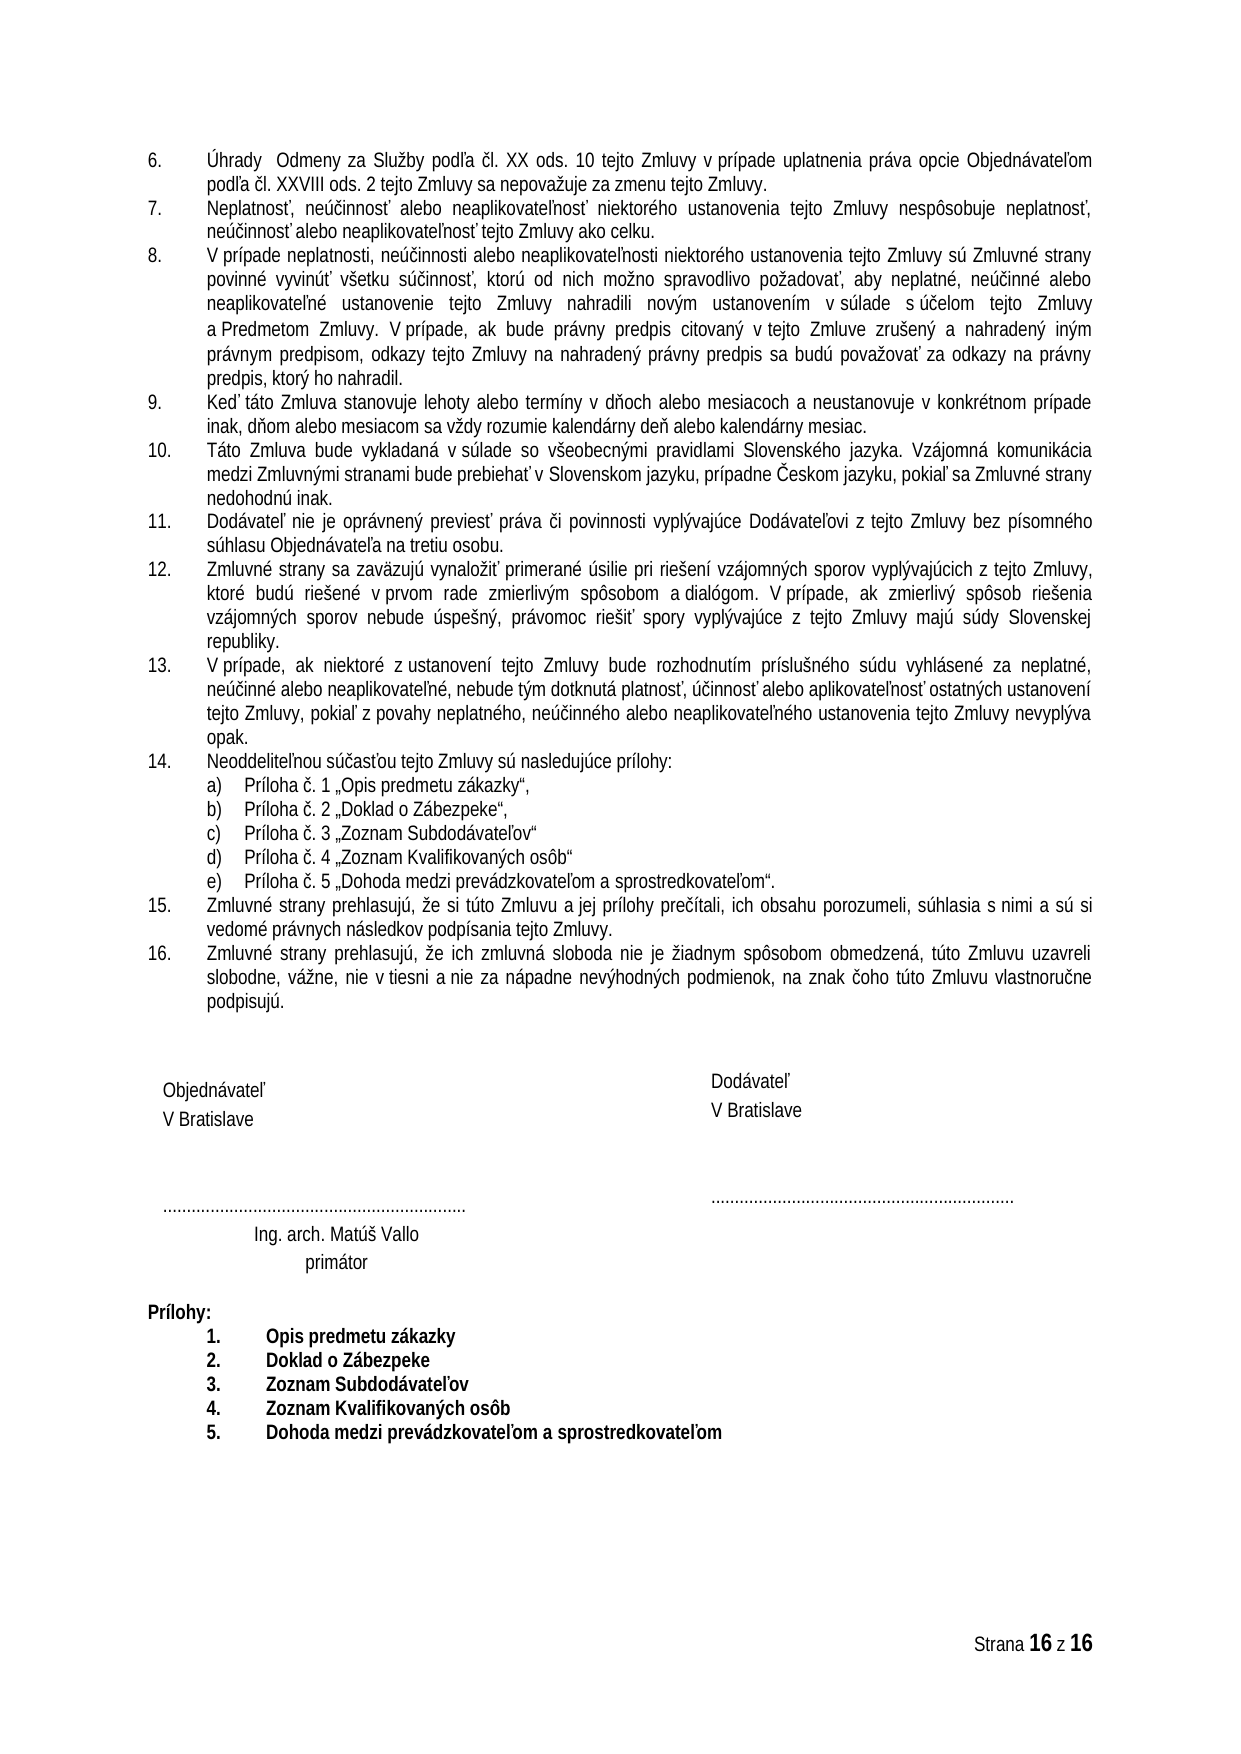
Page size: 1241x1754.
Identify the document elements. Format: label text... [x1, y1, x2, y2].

list Príloha č. 1 „Opis predmetu zákazky“, [207, 773, 1093, 797]
list V prípade neplatnosti, neúčinnosti alebo neaplikovateľnosti niektorého ustanovenia tejto Zmluvy sú Zmluvné strany povinné vyvinúť všetku súčinnosť, ktorú od nich možno spravodlivo požadovať, aby neplatné, neúčinné alebo neaplikovateľné ustanovenie tejto Zmluvy nahradili novým ustanovením v súlade s účelom tejto Zmluvy a Predmetom Zmluvy. V prípade, ak bude právny predpis citovaný v tejto Zmluve zrušený a nahradený iným právnym predpisom, odkazy tejto Zmluvy na nahradený právny predpis sa budú považovať za odkazy na právny predpis, ktorý ho nahradil. [148, 243, 1093, 389]
list Zoznam Subdodávateľov [206, 1372, 1093, 1396]
list Opis predmetu zákazky [206, 1324, 1093, 1348]
list Zmluvné strany prehlasujú, že si túto Zmluvu a jej prílohy prečítali, ich obsahu porozumeli, súhlasia s nimi a sú si vedomé právnych následkov podpísania tejto Zmluvy. [148, 893, 1093, 941]
list Príloha č. 5 „Dohoda medzi prevádzkovateľom a sprostredkovateľom“. [207, 869, 1093, 893]
list Neplatnosť, neúčinnosť alebo neaplikovateľnosť niektorého ustanovenia tejto Zmluvy nespôsobuje neplatnosť, neúčinnosť alebo neaplikovateľnosť tejto Zmluvy ako celku. [148, 196, 1093, 243]
list Zmluvné strany sa zaväzujú vynaložiť primerané úsilie pri riešení vzájomných sporov vyplývajúcich z tejto Zmluvy, ktoré budú riešené v prvom rade zmierlivým spôsobom a dialógom. V prípade, ak zmierlivý spôsob riešenia vzájomných sporov nebude úspešný, právomoc riešiť spory vyplývajúce z tejto Zmluvy majú súdy Slovenskej republiky. [148, 557, 1093, 653]
list Keď táto Zmluva stanovuje lehoty alebo termíny v dňoch alebo mesiacoch a neustanovuje v konkrétnom prípade inak, dňom alebo mesiacom sa vždy rozumie kalendárny deň alebo kalendárny mesiac. [148, 389, 1093, 437]
list Zmluvné strany prehlasujú, že ich zmluvná sloboda nie je žiadnym spôsobom obmedzená, túto Zmluvu uzavreli slobodne, vážne, nie v tiesni a nie za nápadne nevýhodných podmienok, na znak čoho túto Zmluvu vlastnoručne podpisujú. [148, 941, 1093, 1012]
list Doklad o Zábezpeke [206, 1348, 1093, 1372]
list Dohoda medzi prevádzkovateľom a sprostredkovateľom [206, 1420, 1093, 1444]
text Prílohy: [148, 1300, 1093, 1324]
list Zoznam Kvalifikovaných osôb [206, 1396, 1093, 1420]
list Táto Zmluva bude vykladaná v súlade so všeobecnými pravidlami Slovenského jazyka. Vzájomná komunikácia medzi Zmluvnými stranami bude prebiehať v Slovenskom jazyku, prípadne Českom jazyku, pokiaľ sa Zmluvné strany nedohodnú inak. [148, 437, 1093, 509]
list V prípade, ak niektoré z ustanovení tejto Zmluvy bude rozhodnutím príslušného súdu vyhlásené za neplatné, neúčinné alebo neaplikovateľné, nebude tým dotknutá platnosť, účinnosť alebo aplikovateľnosť ostatných ustanovení tejto Zmluvy, pokiaľ z povahy neplatného, neúčinného alebo neaplikovateľného ustanovenia tejto Zmluvy nevyplýva opak. [148, 653, 1093, 749]
list Príloha č. 3 „Zoznam Subdodávateľov“ [207, 821, 1093, 845]
list Príloha č. 4 „Zoznam Kvalifikovaných osôb“ [207, 845, 1093, 869]
list Príloha č. 2 „Doklad o Zábezpeke“, [207, 797, 1093, 821]
list Úhrady Odmeny za Služby podľa čl. XX ods. 10 tejto Zmluvy v prípade uplatnenia práva opcie Objednávateľom podľa čl. XXVIII ods. 2 tejto Zmluvy sa nepovažuje za zmenu tejto Zmluvy. [148, 148, 1093, 196]
list Neoddeliteľnou súčasťou tejto Zmluvy sú nasledujúce prílohy: [148, 749, 1093, 773]
list Dodávateľ nie je oprávnený previesť práva či povinnosti vyplývajúce Dodávateľovi z tejto Zmluvy bez písomného súhlasu Objednávateľa na tretiu osobu. [148, 509, 1093, 557]
